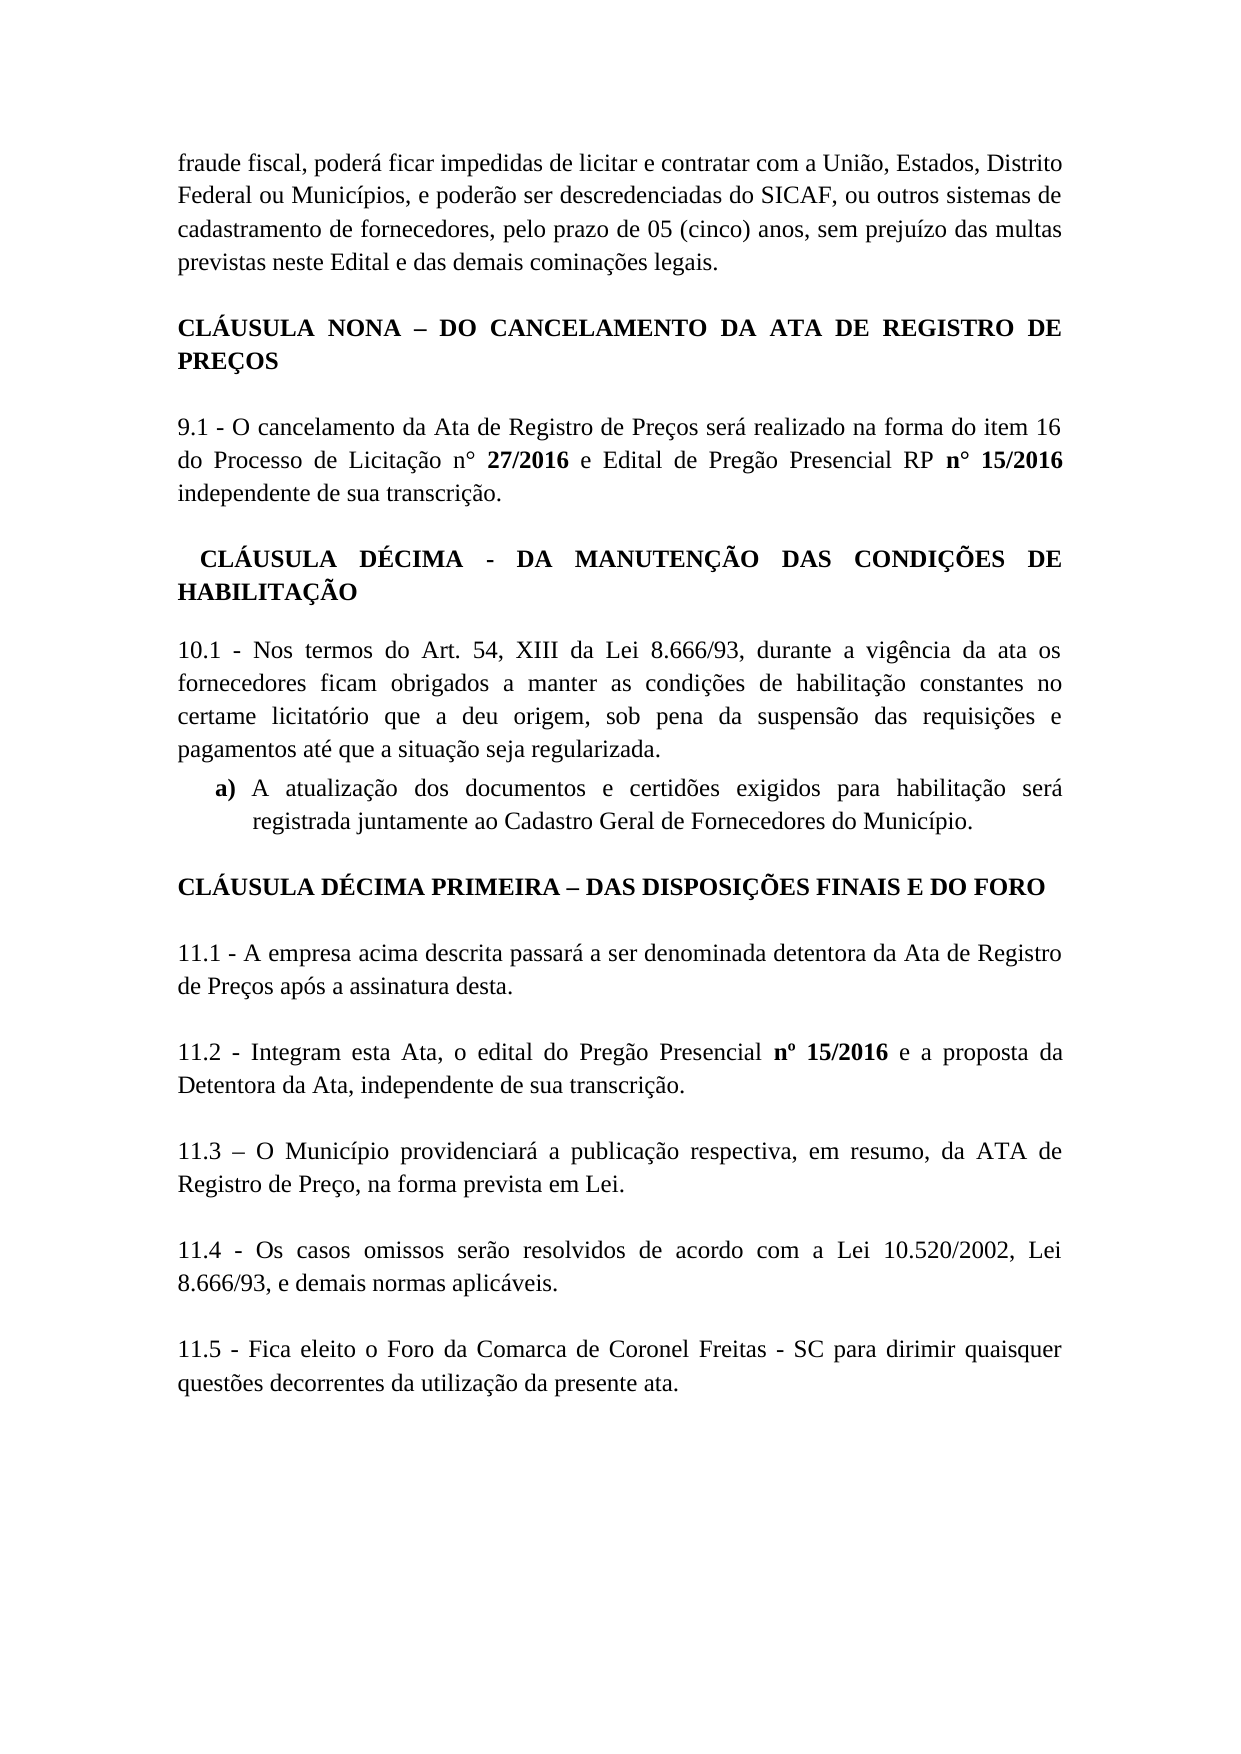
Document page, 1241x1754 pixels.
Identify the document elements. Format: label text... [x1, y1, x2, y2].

text 11.2 - Integram esta Ata, o edital do Pregão Presencial nº 15/2016 e a proposta da Detentora da Ata, independente de sua transcrição. [177, 1037, 1063, 1099]
text CLÁUSULA DÉCIMA PRIMEIRA – DAS DISPOSIÇÕES FINAIS E DO FORO [177, 872, 1063, 901]
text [177, 148, 1063, 275]
subtitle 10.1 - Nos termos do Art. 54, XIII da Lei 8.666/93, durante a vigência da ata os fornecedores ficam obrigados a manter as condições de habilitação constantes no certame licitatório que a deu origem, sob pena da suspensão das requisições e pagamentos até que a situação seja regularizada. [177, 635, 1063, 763]
text CLÁUSULA NONA – DO CANCELAMENTO DA ATA DE REGISTRO DE PREÇOS [177, 313, 1063, 374]
text 11.5 - Fica eleito o Foro da Comarca de Coronel Freitas - SC para dirimir quaisquer questões decorrentes da utilização da presente ata. [177, 1334, 1063, 1396]
text 11.3 – O Município providenciará a publicação respectiva, em resumo, da ATA de Registro de Preço, na forma prevista em Lei. [177, 1136, 1063, 1198]
text 11.1 - A empresa acima descrita passará a ser denominada detentora da Ata de Registro de Preços após a assinatura desta. [177, 938, 1063, 1000]
list A atualização dos documentos e certidões exigidos para habilitação será registrada juntamente ao Cadastro Geral de Fornecedores do Município. [215, 773, 1063, 835]
text 9.1 - O cancelamento da Ata de Registro de Preços será realizado na forma do item 16 do Processo de Licitação n° 27/2016 e Edital de Pregão Presencial RP n° 15/2016 independente de sua transcrição. [177, 412, 1063, 507]
text CLÁUSULA DÉCIMA - DA MANUTENÇÃO DAS CONDIÇÕES DE HABILITAÇÃO [177, 544, 1063, 606]
text 11.4 - Os casos omissos serão resolvidos de acordo com a Lei 10.520/2002, Lei 8.666/93, e demais normas aplicáveis. [177, 1236, 1063, 1297]
